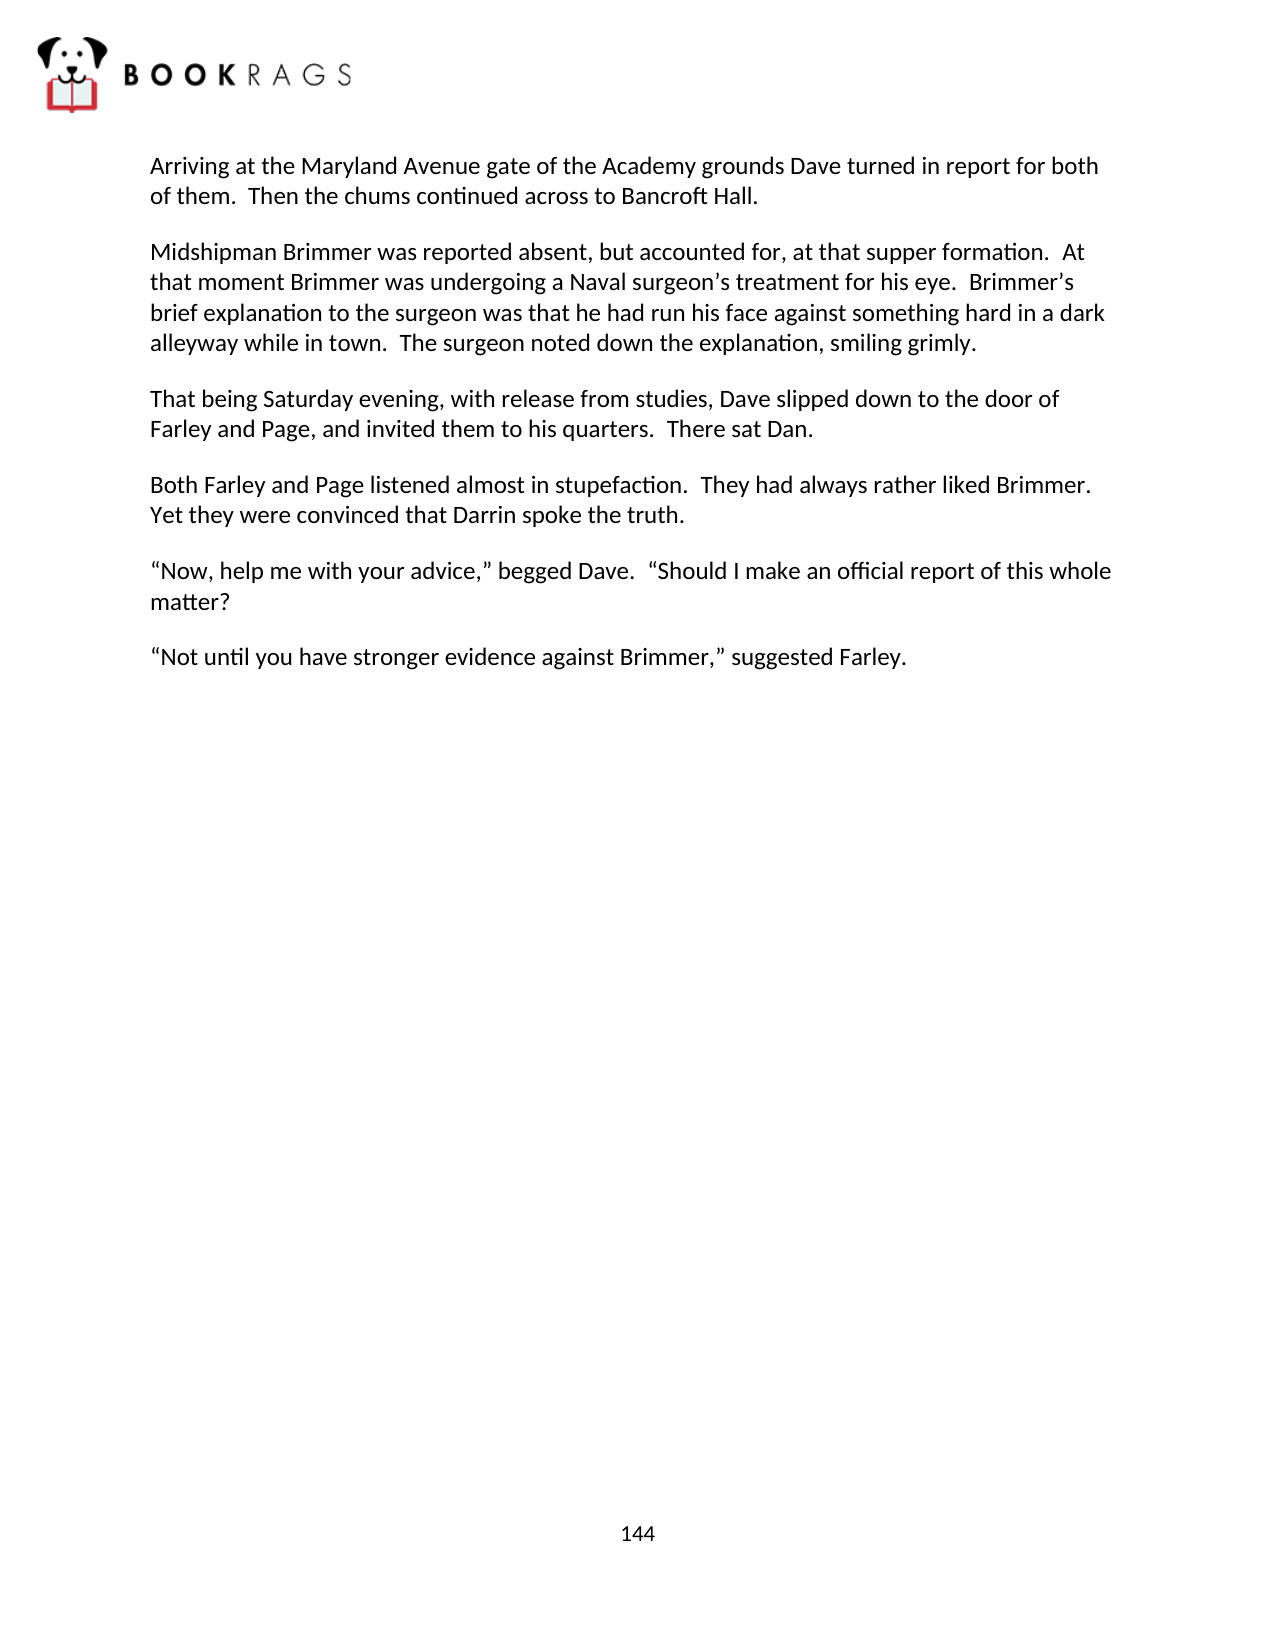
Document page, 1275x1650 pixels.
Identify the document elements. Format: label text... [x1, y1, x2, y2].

text “Not until you have stronger evidence against Brimmer,” suggested Farley. [150, 641, 1125, 672]
text Arriving at the Maryland Avenue gate of the Academy grounds Dave turned in report for both of them. Then the chums continued across to Bancroft Hall. [150, 150, 1125, 211]
text “Now, help me with your advice,” begged Dave. “Should I make an official report of this whole matter? [150, 555, 1125, 616]
text Both Farley and Page listened almost in stupefaction. They had always rather liked Brimmer. Yet they were convinced that Darrin spoke the truth. [150, 469, 1125, 530]
text Midshipman Brimmer was reported absent, but accounted for, at that supper formation. At that moment Brimmer was undergoing a Naval surgeon’s treatment for his eye. Brimmer’s brief explanation to the surgeon was that he had run his face against something hard in a dark alleyway while in town. The surgeon noted down the explanation, smiling grimly. [150, 236, 1125, 358]
picture [37, 37, 351, 113]
text That being Saturday evening, with release from studies, Dave slipped down to the door of Farley and Page, and invited them to his quarters. There sat Dan. [150, 383, 1125, 444]
